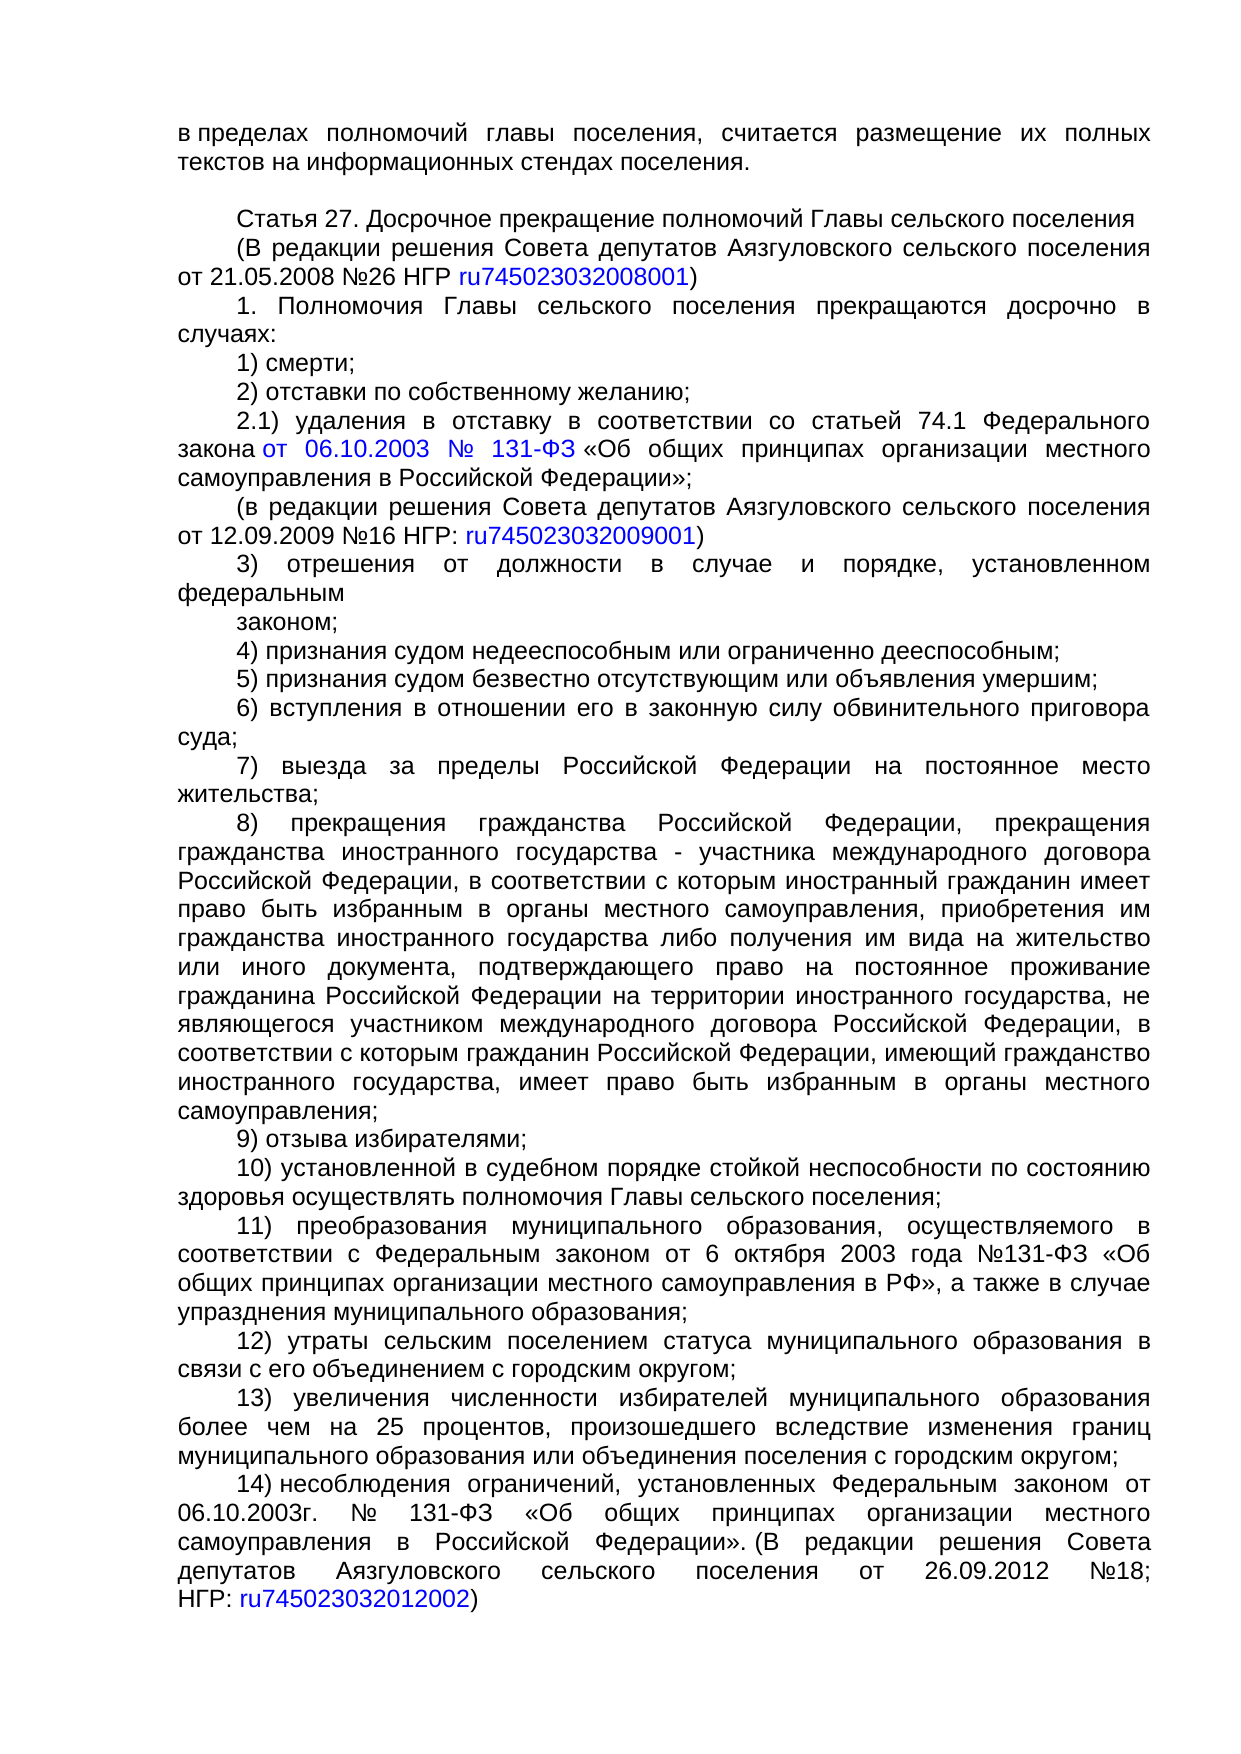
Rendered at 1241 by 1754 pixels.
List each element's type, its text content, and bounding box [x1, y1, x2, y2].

text 9) отзыва избирателями; [177, 1124, 1152, 1153]
text законом; [177, 607, 1152, 636]
text (В редакции решения Совета депутатов Аязгуловского сельского поселения от 21.05.2008 №26 НГР ru745023032008001) [177, 233, 1152, 291]
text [177, 118, 1152, 176]
text 13) увеличения численности избирателей муниципального образования более чем на 25 процентов, произошедшего вследствие изменения границ муниципального образования или объединения поселения с городским округом; [177, 1383, 1152, 1469]
text 10) установленной в судебном порядке стойкой неспособности по состоянию здоровья осуществлять полномочия Главы сельского поселения; [177, 1153, 1152, 1211]
text 2) отставки по собственному желанию; [177, 377, 1152, 406]
text 12) утраты сельским поселением статуса муниципального образования в связи с его объединением с городским округом; [177, 1326, 1152, 1383]
text 5) признания судом безвестно отсутствующим или объявления умершим; [177, 664, 1152, 693]
text 14) несоблюдения ограничений, установленных Федеральным законом от 06.10.2003г. № 131-ФЗ «Об общих принципах организации местного самоуправления в Российской Федерации». (В редакции решения Совета депутатов Аязгуловского сельского поселения от 26.09.2012 №18; НГР: ru745023032012002) [177, 1469, 1152, 1613]
text 3) отрешения от должности в случае и порядке, установленном федеральным [177, 549, 1152, 607]
text 1. Полномочия Главы сельского поселения прекращаются досрочно в случаях: [177, 291, 1152, 348]
text 2.1) удаления в отставку в соответствии со статьей 74.1 Федерального закона от 06.10.2003 № 131-ФЗ «Об общих принципах организации местного самоуправления в Российской Федерации»; [177, 406, 1152, 492]
text (в редакции решения Совета депутатов Аязгуловского сельского поселения от 12.09.2009 №16 НГР: ru745023032009001) [177, 492, 1152, 549]
text 4) признания судом недееспособным или ограниченно дееспособным; [177, 636, 1152, 664]
text 8) прекращения гражданства Российской Федерации, прекращения гражданства иностранного государства - участника международного договора Российской Федерации, в соответствии с которым иностранный гражданин имеет право быть избранным в органы местного самоуправления, приобретения им гражданства иностранного государства либо получения им вида на жительство или иного документа, подтверждающего право на постоянное проживание гражданина Российской Федерации на территории иностранного государства, не являющегося участником международного договора Российской Федерации, в соответствии с которым гражданин Российской Федерации, имеющий гражданство иностранного государства, имеет право быть избранным в органы местного самоуправления; [177, 808, 1152, 1124]
text 1) смерти; [177, 348, 1152, 377]
text Статья 27. Досрочное прекращение полномочий Главы сельского поселения [177, 204, 1152, 233]
text 7) выезда за пределы Российской Федерации на постоянное место жительства; [177, 751, 1152, 808]
text 6) вступления в отношении его в законную силу обвинительного приговора суда; [177, 693, 1152, 751]
text 11) преобразования муниципального образования, осуществляемого в соответствии с Федеральным законом от 6 октября 2003 года №131-ФЗ «Об общих принципах организации местного самоуправления в РФ», а также в случае упразднения муниципального образования; [177, 1211, 1152, 1326]
